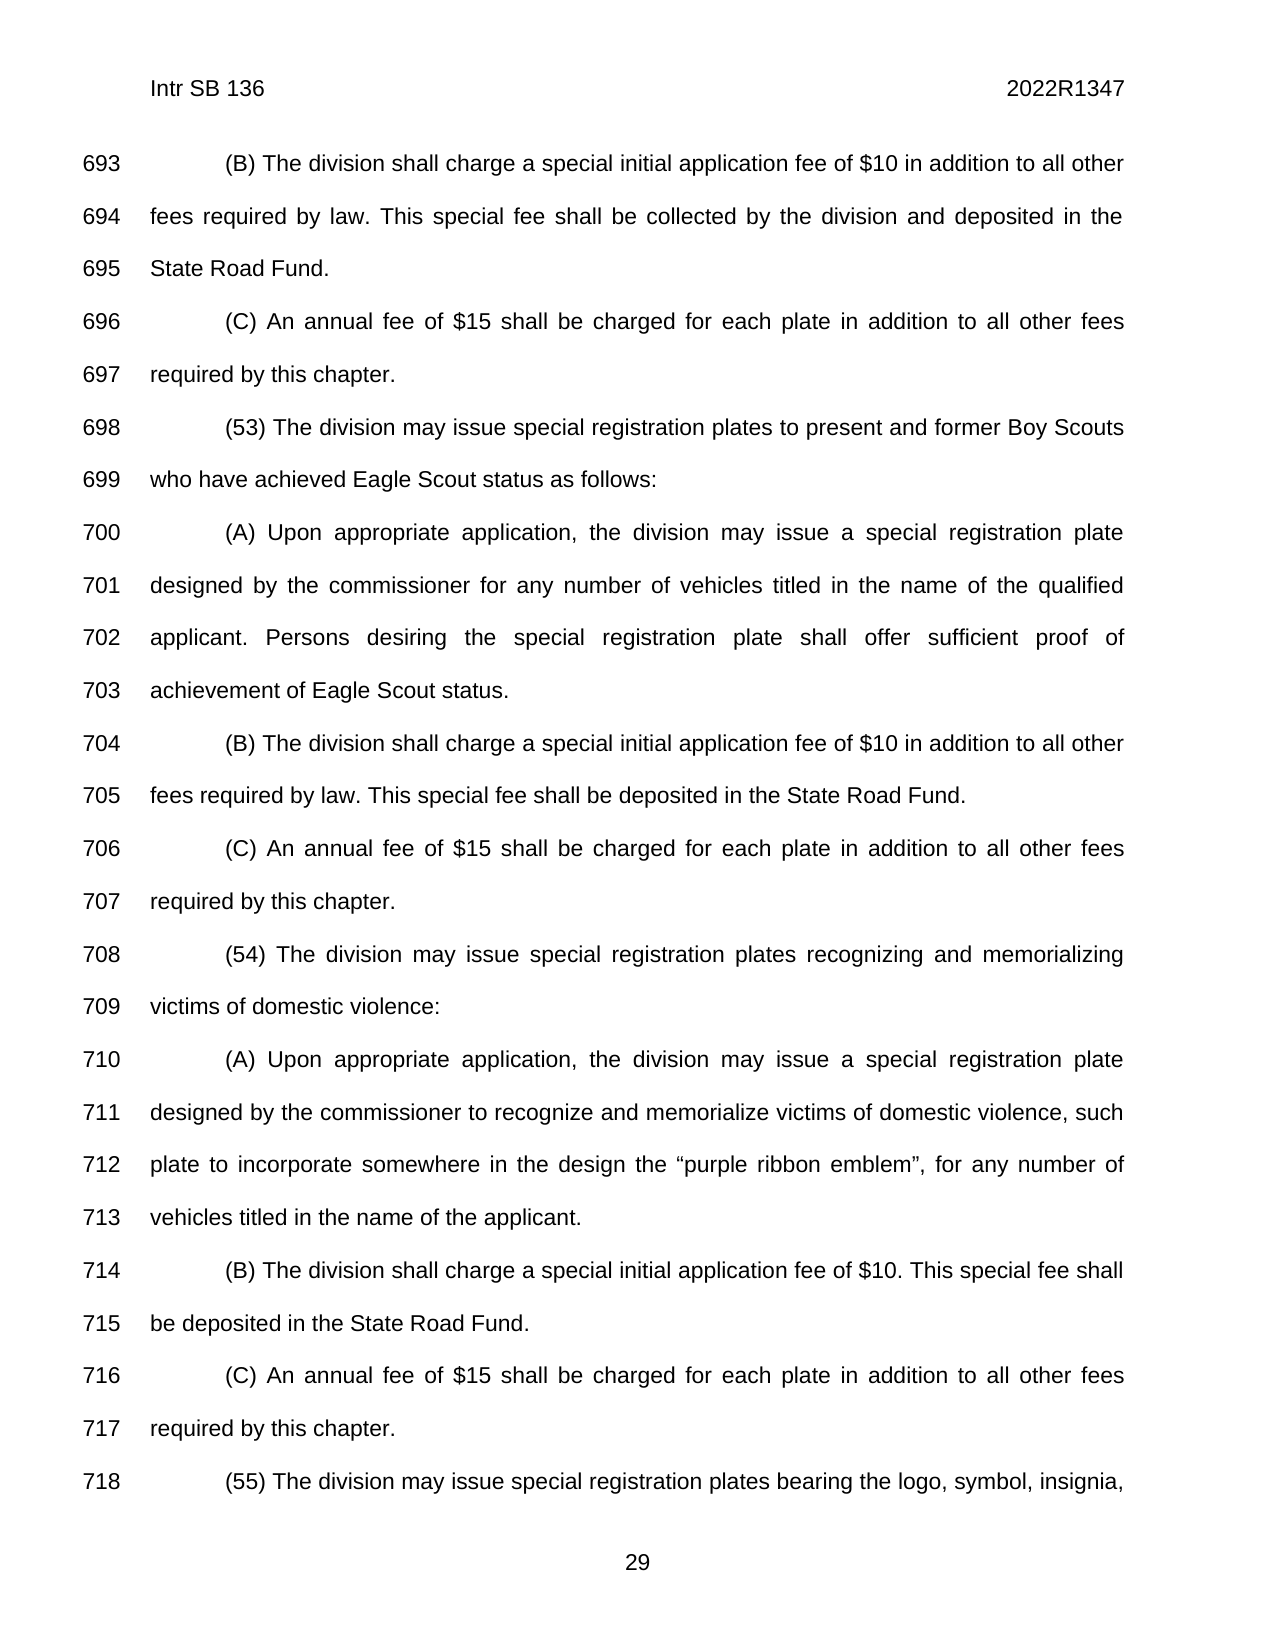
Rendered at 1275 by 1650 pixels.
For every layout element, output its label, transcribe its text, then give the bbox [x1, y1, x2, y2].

text (C) An annual fee of $15 shall be charged for each plate in addition to all other fees required by this chapter. [150, 1362, 1125, 1441]
text (A) Upon appropriate application, the division may issue a special registration plate designed by the commissioner for any number of vehicles titled in the name of the qualified applicant. Persons desiring the special registration plate shall offer sufficient proof of achievement of Eagle Scout status. [150, 519, 1125, 703]
text (B) The division shall charge a special initial application fee of $10. This special fee shall be deposited in the State Road Fund. [150, 1257, 1125, 1336]
text (B) The division shall charge a special initial application fee of $10 in addition to all other fees required by law. This special fee shall be deposited in the State Road Fund. [150, 730, 1125, 809]
text (B) The division shall charge a special initial application fee of $10 in addition to all other fees required by law. This special fee shall be collected by the division and deposited in the State Road Fund. [150, 150, 1125, 282]
text (C) An annual fee of $15 shall be charged for each plate in addition to all other fees required by this chapter. [150, 835, 1125, 914]
text (A) Upon appropriate application, the division may issue a special registration plate designed by the commissioner to recognize and memorialize victims of domestic violence, such plate to incorporate somewhere in the design the “purple ribbon emblem”, for any number of vehicles titled in the name of the applicant. [150, 1046, 1125, 1231]
text (54) The division may issue special registration plates recognizing and memorializing victims of domestic violence: [150, 941, 1125, 1020]
text (53) The division may issue special registration plates to present and former Boy Scouts who have achieved Eagle Scout status as follows: [150, 413, 1125, 493]
text (C) An annual fee of $15 shall be charged for each plate in addition to all other fees required by this chapter. [150, 308, 1125, 387]
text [150, 1468, 1125, 1494]
